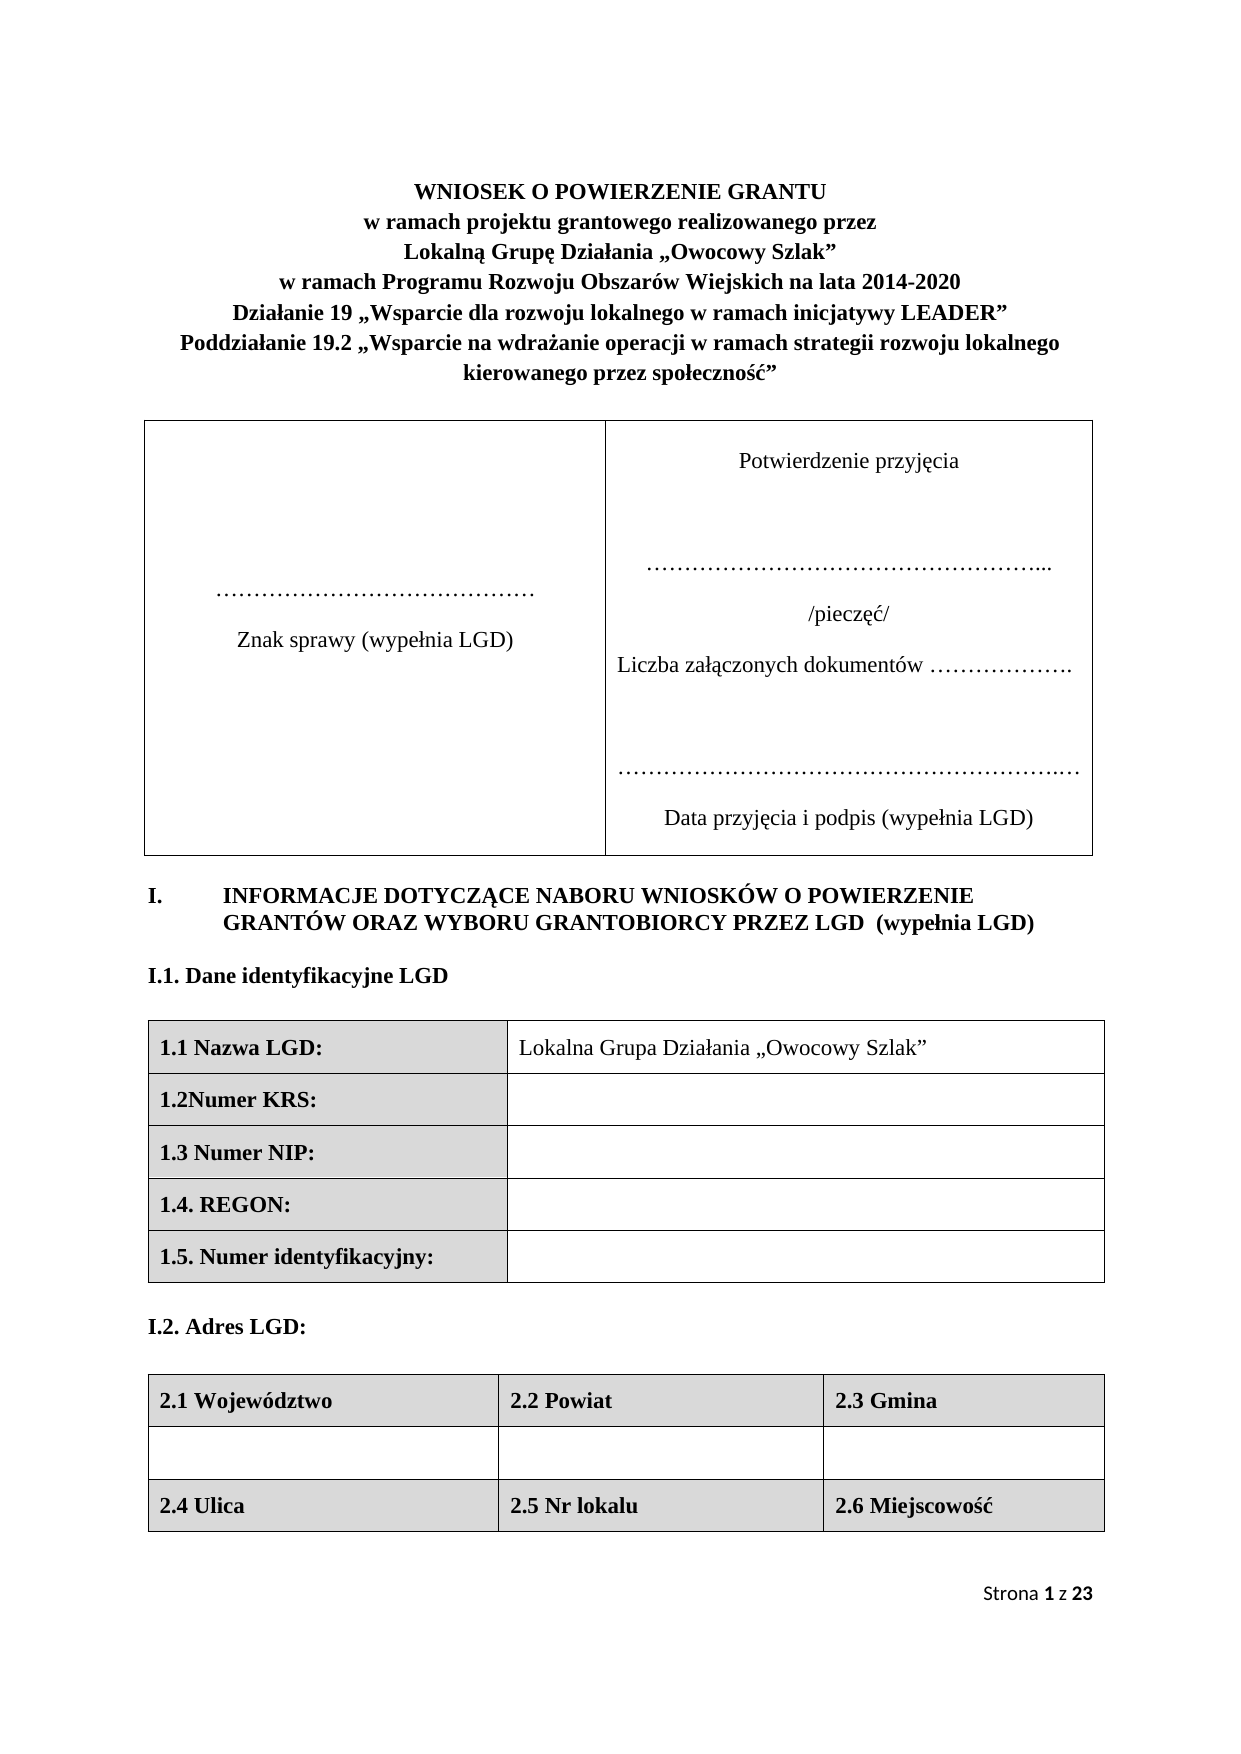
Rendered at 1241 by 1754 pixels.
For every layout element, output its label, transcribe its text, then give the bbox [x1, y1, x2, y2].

table_cell [149, 1427, 498, 1479]
table_cell [499, 1427, 823, 1479]
table_cell 2.6 Miejscowość [824, 1480, 1104, 1531]
table_cell [508, 1231, 1104, 1282]
table_cell 1.2Numer KRS: [149, 1074, 507, 1125]
text I.1. Dane identyfikacyjne LGD [148, 962, 1093, 988]
table_header Potwierdzenie przyjęcia ……………………………………………... /pieczęć/ Liczba załączonych dokumentów ………………. ………………………………………………….… Data przyjęcia i podpis (wypełnia LGD) [606, 421, 1092, 855]
table_header Lokalna Grupa Działania „Owocowy Szlak” [508, 1021, 1104, 1073]
text Działanie 19 „Wsparcie dla rozwoju lokalnego w ramach inicjatywy LEADER” [148, 299, 1093, 325]
table_cell 1.4. REGON: [149, 1179, 507, 1230]
text Lokalną Grupę Działania „Owocowy Szlak” [148, 238, 1093, 264]
list INFORMACJE DOTYCZĄCE NABORU WNIOSKÓW O POWIERZENIE GRANTÓW ORAZ WYBORU GRANTOBIORCY PRZEZ LGD (wypełnia LGD) [148, 883, 1093, 935]
table_cell [824, 1427, 1104, 1479]
table_cell [508, 1126, 1104, 1177]
table_header 2.2 Powiat [499, 1375, 823, 1426]
text Poddziałanie 19.2 „Wsparcie na wdrażanie operacji w ramach strategii rozwoju lokalnego [148, 329, 1093, 355]
text w ramach Programu Rozwoju Obszarów Wiejskich na lata 2014-2020 [148, 268, 1093, 295]
text kierowanego przez społeczność” [148, 359, 1093, 385]
table_cell 1.3 Numer NIP: [149, 1126, 507, 1177]
table_cell 2.4 Ulica [149, 1480, 498, 1531]
table_header …………………………………… Znak sprawy (wypełnia LGD) [145, 421, 605, 855]
table_header 1.1 Nazwa LGD: [149, 1021, 507, 1073]
table_header 2.1 Województwo [149, 1375, 498, 1426]
text w ramach projektu grantowego realizowanego przez [148, 208, 1093, 234]
text I.2. Adres LGD: [148, 1313, 1093, 1340]
text WNIOSEK O POWIERZENIE GRANTU [148, 178, 1093, 204]
table_cell [508, 1074, 1104, 1125]
table_cell [508, 1179, 1104, 1230]
table_header 2.3 Gmina [824, 1375, 1104, 1426]
table_cell 2.5 Nr lokalu [499, 1480, 823, 1531]
table_cell 1.5. Numer identyfikacyjny: [149, 1231, 507, 1282]
